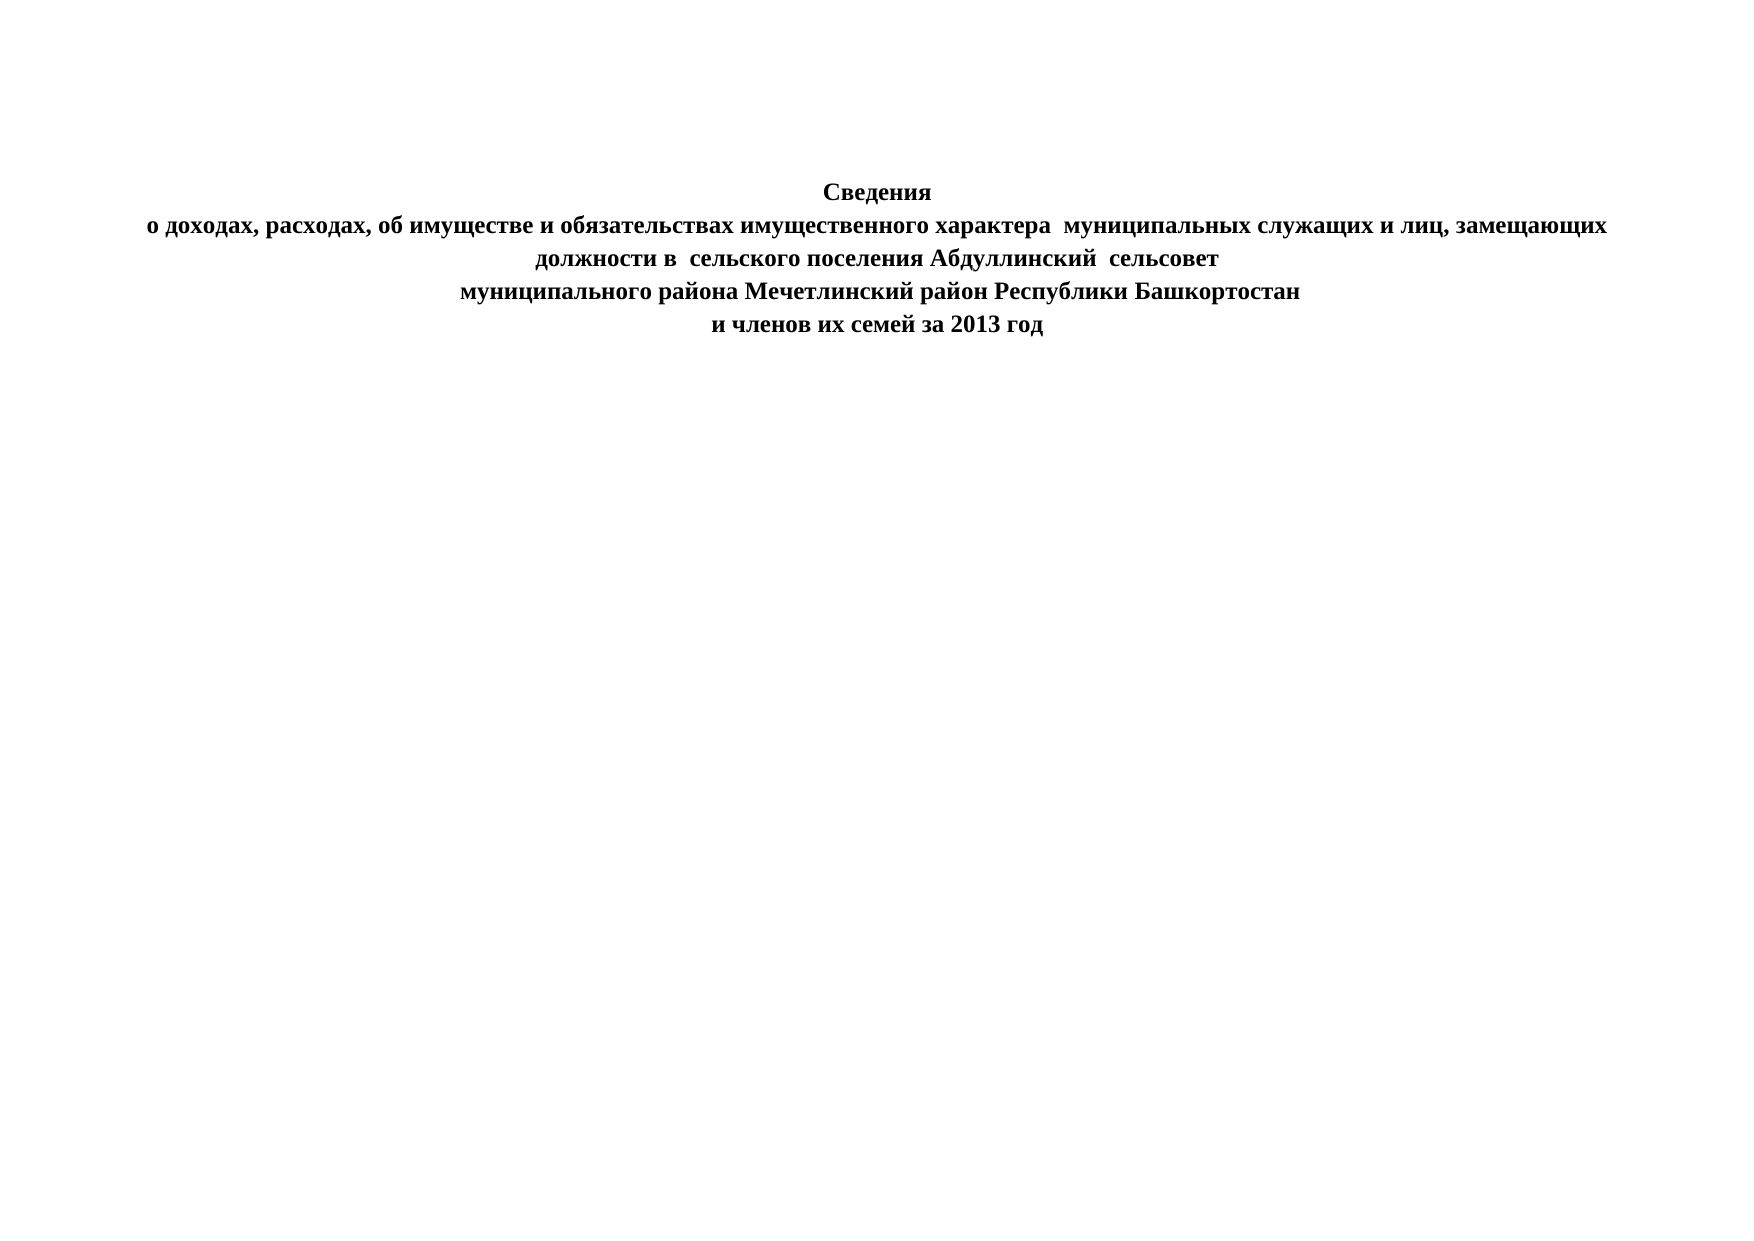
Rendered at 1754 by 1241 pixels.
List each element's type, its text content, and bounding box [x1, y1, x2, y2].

text о доходах, расходах, об имуществе и обязательствах имущественного характера муниципальных служащих и лиц, замещающих должности в сельского поселения Абдуллинский сельсовет [118, 210, 1636, 272]
text Сведения [118, 177, 1636, 206]
text и членов их семей за 2013 год [118, 309, 1636, 338]
text муниципального района Мечетлинский район Республики Башкортостан [118, 276, 1636, 305]
